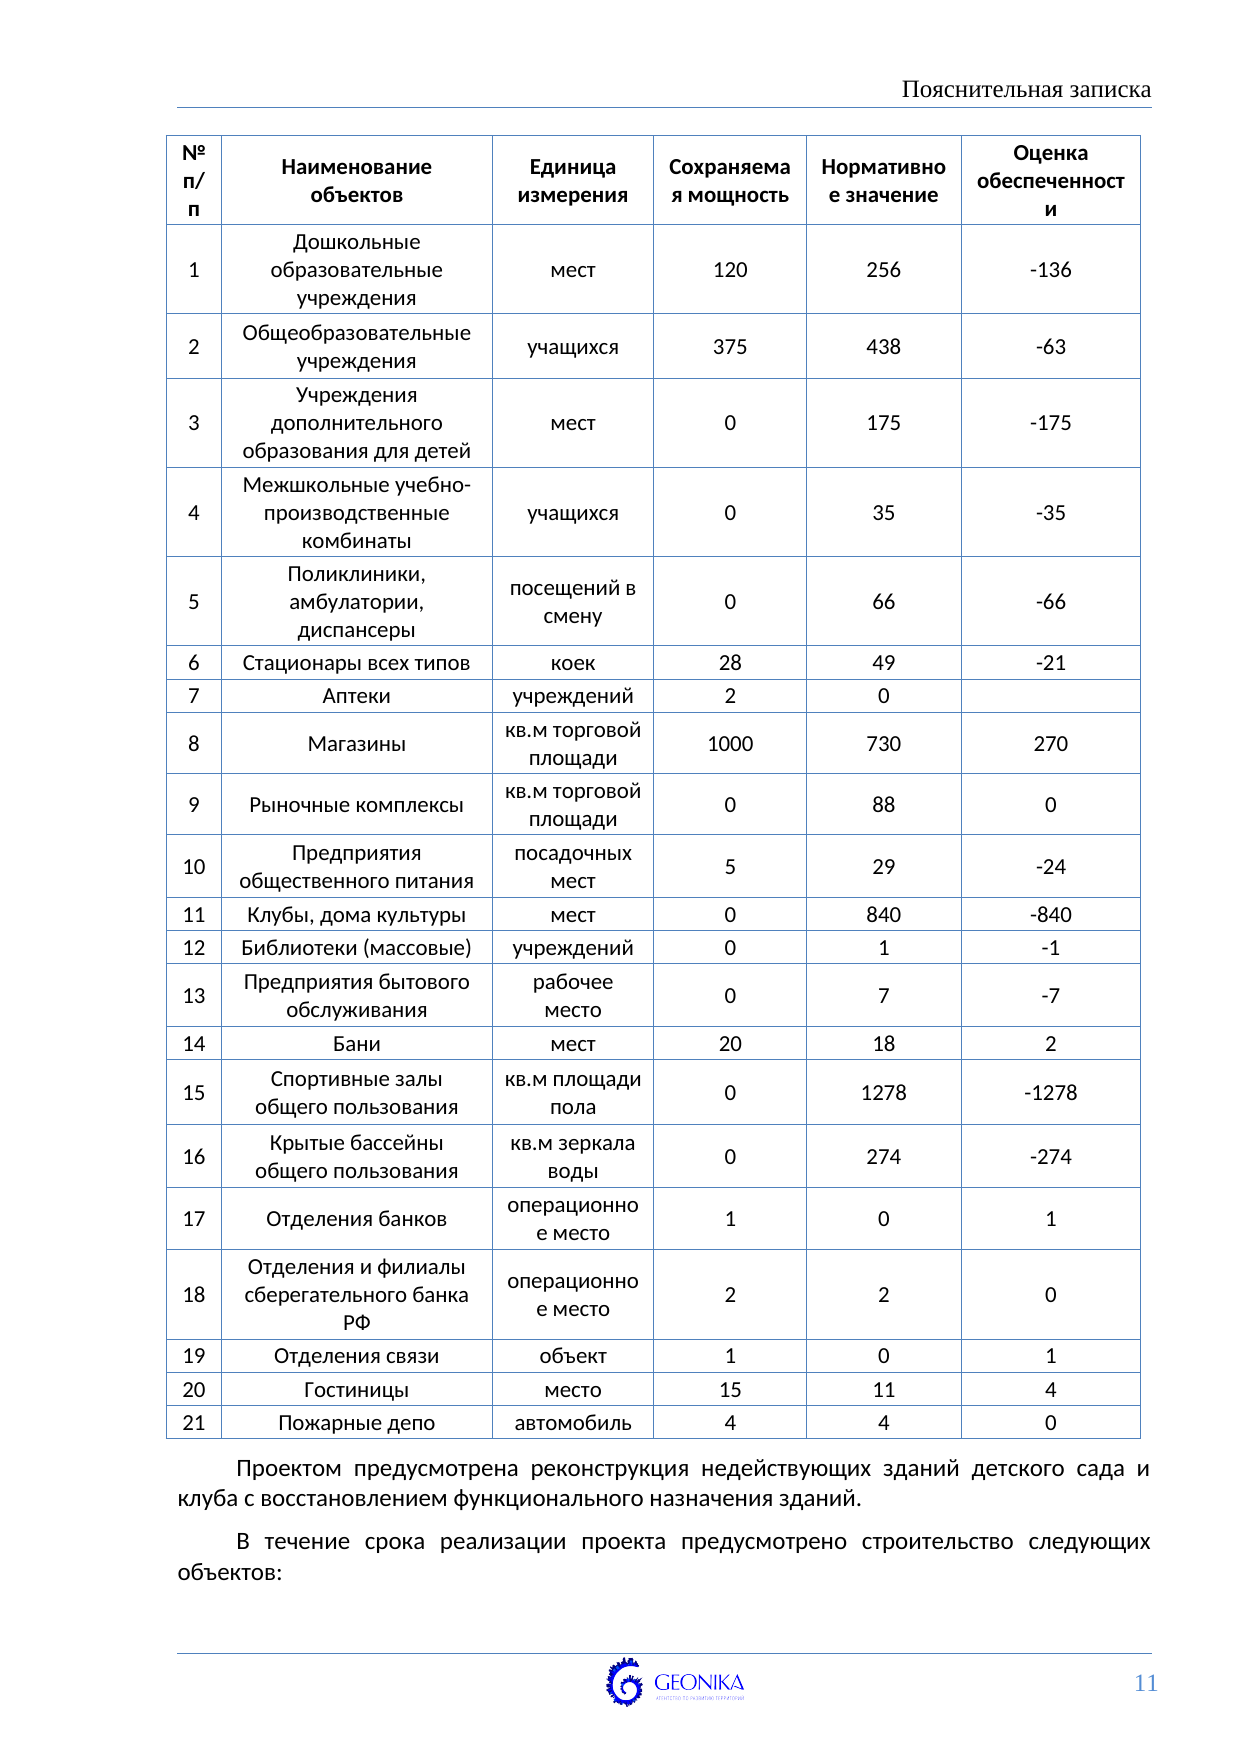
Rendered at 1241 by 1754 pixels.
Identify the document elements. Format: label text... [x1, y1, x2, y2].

table_cell 840 [807, 898, 961, 930]
table_cell 2 [962, 1027, 1140, 1059]
table_cell 8 [167, 713, 221, 773]
table_cell -274 [962, 1125, 1140, 1187]
table_cell учреждений [493, 680, 653, 712]
table_cell 0 [654, 774, 806, 834]
table_cell 15 [654, 1373, 806, 1405]
table_cell 4 [807, 1406, 961, 1438]
table_cell Поликлиники, амбулатории, диспансеры [222, 557, 492, 645]
table_cell Предприятия бытового обслуживания [222, 964, 492, 1026]
table_cell 1 [962, 1340, 1140, 1372]
table_header Сохраняемая мощность [654, 136, 806, 224]
table_cell 0 [807, 1340, 961, 1372]
table_cell 270 [962, 713, 1140, 773]
table_cell операционное место [493, 1188, 653, 1249]
table_cell 20 [167, 1373, 221, 1405]
table_cell 11 [807, 1373, 961, 1405]
table_cell 730 [807, 713, 961, 773]
table_cell Отделения связи [222, 1340, 492, 1372]
table_cell 14 [167, 1027, 221, 1059]
table_cell 0 [807, 680, 961, 712]
table_cell -1278 [962, 1060, 1140, 1124]
table_cell 6 [167, 646, 221, 678]
table_cell -63 [962, 314, 1140, 377]
table_cell Стационары всех типов [222, 646, 492, 678]
table_cell 88 [807, 774, 961, 834]
table_cell место [493, 1373, 653, 1405]
table_header Нормативное значение [807, 136, 961, 224]
table_cell Аптеки [222, 680, 492, 712]
table_cell 18 [807, 1027, 961, 1059]
table_header Оценка обеспеченности [962, 136, 1140, 224]
table_cell -1 [962, 931, 1140, 963]
table_cell 438 [807, 314, 961, 377]
table_cell 0 [654, 964, 806, 1026]
table_cell 274 [807, 1125, 961, 1187]
table_cell [962, 680, 1140, 712]
table_cell кв.м торговой площади [493, 774, 653, 834]
table_cell кв.м зеркала воды [493, 1125, 653, 1187]
table_cell 2 [654, 680, 806, 712]
table_cell 0 [654, 557, 806, 645]
table_header Единица измерения [493, 136, 653, 224]
table_cell 13 [167, 964, 221, 1026]
table_cell 10 [167, 835, 221, 897]
table_cell 35 [807, 468, 961, 556]
table_cell посещений в смену [493, 557, 653, 645]
table_cell 0 [962, 1406, 1140, 1438]
table_cell автомобиль [493, 1406, 653, 1438]
table_cell Рыночные комплексы [222, 774, 492, 834]
table_cell -7 [962, 964, 1140, 1026]
table_cell Общеобразовательные учреждения [222, 314, 492, 377]
table_cell -175 [962, 379, 1140, 467]
table_cell 15 [167, 1060, 221, 1124]
table_cell 1 [962, 1188, 1140, 1249]
table_cell мест [493, 1027, 653, 1059]
table_cell Межшкольные учебно-производственные комбинаты [222, 468, 492, 556]
table_cell 375 [654, 314, 806, 377]
table_cell 3 [167, 379, 221, 467]
table_cell Дошкольные образовательные учреждения [222, 225, 492, 313]
table_cell 49 [807, 646, 961, 678]
table_cell 7 [167, 680, 221, 712]
table_cell 29 [807, 835, 961, 897]
table_cell Клубы, дома культуры [222, 898, 492, 930]
picture [603, 1654, 749, 1711]
table_cell 2 [167, 314, 221, 377]
table_cell -24 [962, 835, 1140, 897]
table_cell 256 [807, 225, 961, 313]
table_cell 5 [654, 835, 806, 897]
table_cell посадочных мест [493, 835, 653, 897]
table_cell 0 [654, 379, 806, 467]
table_cell 0 [654, 468, 806, 556]
table_cell учащихся [493, 468, 653, 556]
table_cell учащихся [493, 314, 653, 377]
text Проектом предусмотрена реконструкция недействующих зданий детского сада и клуба с восстановлением функционального назначения зданий. [177, 1452, 1152, 1513]
table_cell -66 [962, 557, 1140, 645]
table_cell 0 [654, 1125, 806, 1187]
table_cell 2 [807, 1250, 961, 1338]
table_cell 28 [654, 646, 806, 678]
table_cell Бани [222, 1027, 492, 1059]
table_cell 5 [167, 557, 221, 645]
table_cell 1000 [654, 713, 806, 773]
table_cell 4 [654, 1406, 806, 1438]
table_cell 7 [807, 964, 961, 1026]
table_cell -35 [962, 468, 1140, 556]
table_cell 16 [167, 1125, 221, 1187]
table_cell Отделения банков [222, 1188, 492, 1249]
table_cell -840 [962, 898, 1140, 930]
table_cell 20 [654, 1027, 806, 1059]
table_cell 18 [167, 1250, 221, 1338]
table_cell мест [493, 379, 653, 467]
table_cell 120 [654, 225, 806, 313]
table_cell 1278 [807, 1060, 961, 1124]
table_cell 0 [654, 898, 806, 930]
table_cell Отделения и филиалы сберегательного банка РФ [222, 1250, 492, 1338]
table_cell 66 [807, 557, 961, 645]
table_cell 1 [654, 1340, 806, 1372]
text В течение срока реализации проекта предусмотрено строительство следующих объектов: [177, 1525, 1152, 1586]
table_cell 0 [654, 1060, 806, 1124]
table_cell 11 [167, 898, 221, 930]
table_cell 0 [962, 1250, 1140, 1338]
table_cell 19 [167, 1340, 221, 1372]
table_header № п/п [167, 136, 221, 224]
table_cell 4 [167, 468, 221, 556]
table_cell 21 [167, 1406, 221, 1438]
table_cell рабочее место [493, 964, 653, 1026]
table_cell Учреждения дополнительного образования для детей [222, 379, 492, 467]
table_cell 2 [654, 1250, 806, 1338]
table_cell мест [493, 225, 653, 313]
table_cell 1 [654, 1188, 806, 1249]
table_cell объект [493, 1340, 653, 1372]
table_cell кв.м площади пола [493, 1060, 653, 1124]
table_cell коек [493, 646, 653, 678]
table_cell кв.м торговой площади [493, 713, 653, 773]
table_cell Спортивные залы общего пользования [222, 1060, 492, 1124]
table_cell 175 [807, 379, 961, 467]
table_cell операционное место [493, 1250, 653, 1338]
table_cell Предприятия общественного питания [222, 835, 492, 897]
table_cell учреждений [493, 931, 653, 963]
table_cell 0 [807, 1188, 961, 1249]
table_cell -136 [962, 225, 1140, 313]
table_cell -21 [962, 646, 1140, 678]
table_cell 12 [167, 931, 221, 963]
table_cell 0 [962, 774, 1140, 834]
table_cell 9 [167, 774, 221, 834]
table_cell мест [493, 898, 653, 930]
table_cell Библиотеки (массовые) [222, 931, 492, 963]
table_cell Пожарные депо [222, 1406, 492, 1438]
table_cell 0 [654, 931, 806, 963]
table_cell 4 [962, 1373, 1140, 1405]
table_cell Крытые бассейны общего пользования [222, 1125, 492, 1187]
table_cell Гостиницы [222, 1373, 492, 1405]
table_cell 1 [807, 931, 961, 963]
table_header Наименование объектов [222, 136, 492, 224]
table_cell 1 [167, 225, 221, 313]
table_cell Магазины [222, 713, 492, 773]
table_cell 17 [167, 1188, 221, 1249]
